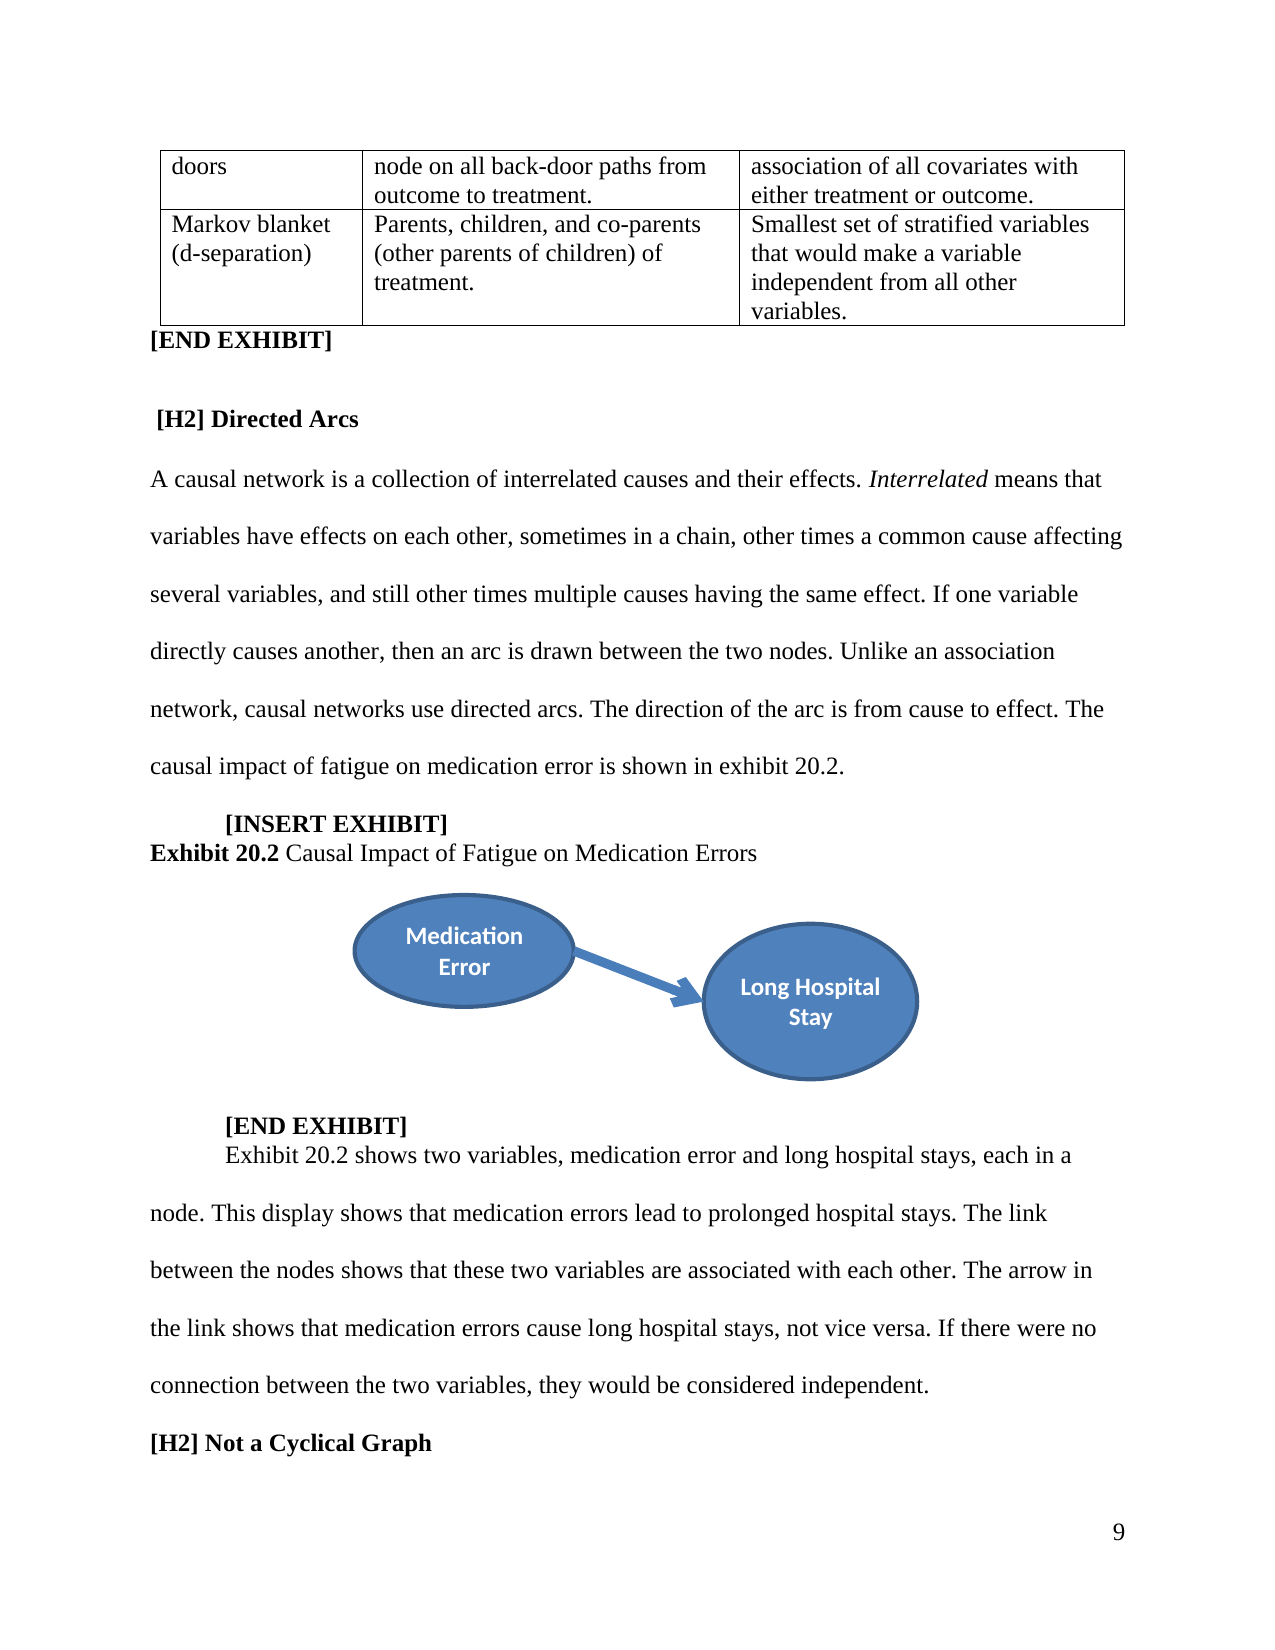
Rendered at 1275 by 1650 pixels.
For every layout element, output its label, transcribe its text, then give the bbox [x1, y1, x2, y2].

text [INSERT EXHIBIT] [150, 809, 1125, 838]
text [END EXHIBIT] [150, 326, 1125, 354]
table_cell Smallest set of stratified variables that would make a variable independent from all other variables. [740, 210, 1124, 324]
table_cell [363, 151, 739, 208]
table_cell Blocked back doors [161, 151, 362, 208]
subtitle [H2] Directed Arcs [150, 404, 1125, 433]
text [END EXHIBIT] [150, 1111, 1125, 1140]
table_cell Parents, children, and co-parents (other parents of children) of treatment. [363, 210, 739, 324]
text Exhibit 20.2 Causal Impact of Fatigue on Medication Errors [150, 838, 1125, 866]
text A causal network is a collection of interrelated causes and their effects. Interrelated means that variables have effects on each other, sometimes in a chain, other times a common cause affecting several variables, and still other times multiple causes having the same effect. If one variable directly causes another, then an arc is drawn between the two nodes. Unlike an association network, causal networks use directed arcs. The direction of the arc is from cause to effect. The causal impact of fatigue on medication error is shown in exhibit 20.2. [150, 464, 1125, 780]
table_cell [740, 151, 1124, 208]
text [H2] Not a Cyclical Graph [150, 1428, 1125, 1456]
text Exhibit 20.2 shows two variables, medication error and long hospital stays, each in a node. This display shows that medication errors lead to prolonged hospital stays. The link between the nodes shows that these two variables are associated with each other. The arrow in the link shows that medication errors cause long hospital stays, not vice versa. If there were no connection between the two variables, they would be considered independent. [150, 1140, 1125, 1399]
table_cell Markov blanket (d-separation) [161, 210, 362, 324]
